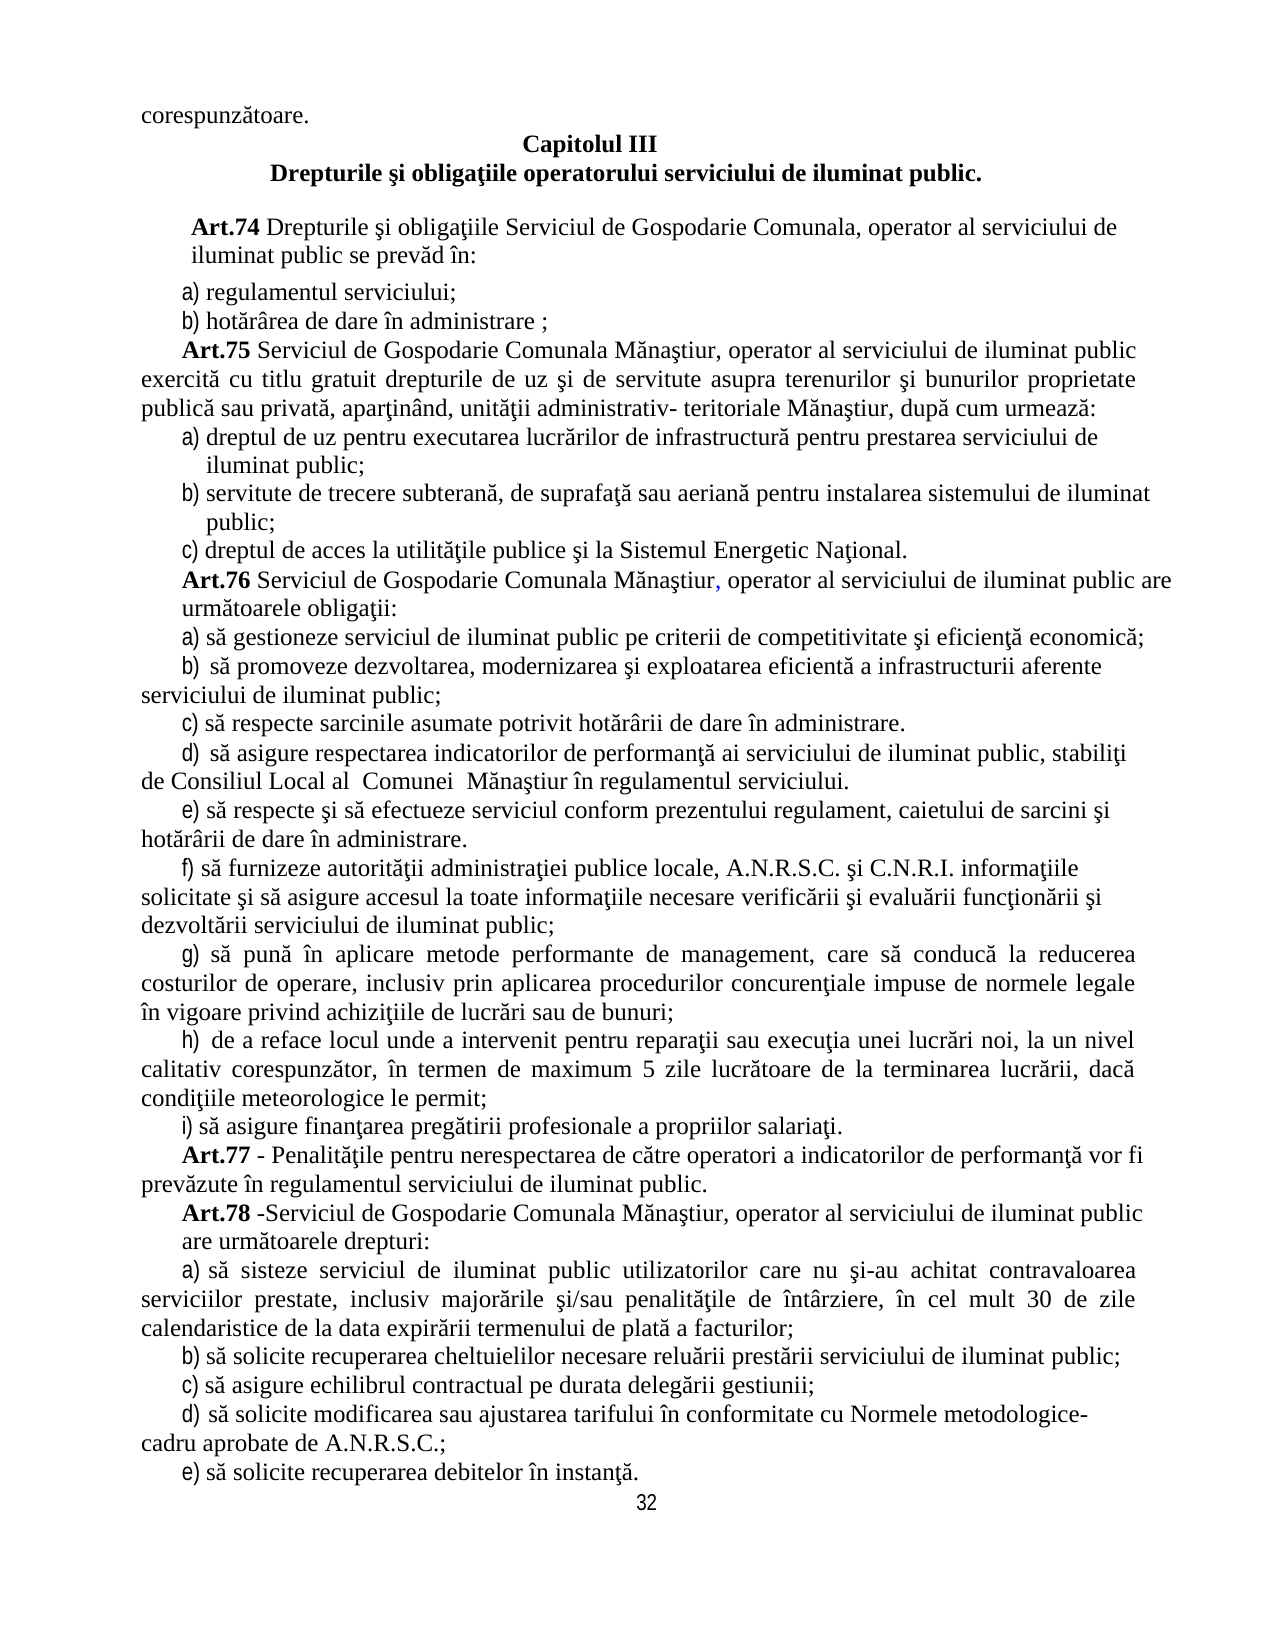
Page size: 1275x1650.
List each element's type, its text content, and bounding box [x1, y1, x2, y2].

list să pună în aplicare metode performante de management, care să conducă la reducerea costurilor de operare, inclusiv prin aplicarea procedurilor concurenţiale impuse de normele legale în vigoare privind achiziţiile de lucrări sau de bunuri; [141, 939, 1136, 1026]
text Art.78 -Serviciul de Gospodarie Comunala Mănaştiur, operator al serviciului de iluminat public are următoarele drepturi: [182, 1198, 1174, 1255]
list să asigure respectarea indicatorilor de performanţă ai serviciului de iluminat public, stabiliţi de Consiliul Local al Comunei Mănaştiur în regulamentul serviciului. [141, 737, 1137, 795]
list să promoveze dezvoltarea, modernizarea şi exploatarea eficientă a infrastructurii aferente serviciului de iluminat public; [141, 651, 1137, 709]
list servitute de trecere subterană, de suprafaţă sau aeriană pentru instalarea sistemului de iluminat public; [182, 479, 1174, 536]
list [141, 100, 1136, 129]
text Art.75 Serviciul de Gospodarie Comunala Mănaştiur, operator al serviciului de iluminat public exercită cu titlu gratuit drepturile de uz şi de servitute asupra terenurilor şi bunurilor proprietate publică sau privată, aparţinând, unităţii administrativ- teritoriale Mănaştiur, după cum urmează: [141, 335, 1137, 421]
list să solicite recuperarea debitelor în instanţă. [182, 1457, 1174, 1486]
list să solicite modificarea sau ajustarea tarifului în conformitate cu Normele metodologice-cadru aprobate de A.N.R.S.C.; [141, 1399, 1137, 1457]
list regulamentul serviciului; [182, 277, 1174, 306]
list hotărârea de dare în administrare ; [182, 306, 1174, 335]
list dreptul de acces la utilităţile publice şi la Sistemul Energetic Naţional. [182, 536, 1174, 565]
list să sisteze serviciul de iluminat public utilizatorilor care nu şi-au achitat contravaloarea serviciilor prestate, inclusiv majorările şi/sau penalităţile de întârziere, în cel mult 30 de zile calendaristice de la data expirării termenului de plată a facturilor; [141, 1255, 1137, 1342]
list să asigure echilibrul contractual pe durata delegării gestiunii; [182, 1371, 1174, 1399]
subtitle Capitolul III [141, 129, 1174, 158]
list să solicite recuperarea cheltuielilor necesare reluării prestării serviciului de iluminat public; [182, 1342, 1174, 1370]
list de a reface locul unde a intervenit pentru reparaţii sau execuţia unei lucrări noi, la un nivel calitativ corespunzător, în termen de maximum 5 zile lucrătoare de la terminarea lucrării, dacă condiţiile meteorologice le permit; [141, 1026, 1136, 1112]
list să respecte şi să efectueze serviciul conform prezentului regulament, caietului de sarcini şi hotărârii de dare în administrare. [141, 795, 1136, 853]
list să asigure finanţarea pregătirii profesionale a propriilor salariaţi. [182, 1112, 1174, 1141]
list să respecte sarcinile asumate potrivit hotărârii de dare în administrare. [182, 709, 1174, 737]
text Art.76 Serviciul de Gospodarie Comunala Mănaştiur, operator al serviciului de iluminat public are următoarele obligaţii: [182, 565, 1174, 622]
list să furnizeze autorităţii administraţiei publice locale, A.N.R.S.C. şi C.N.R.I. informaţiile solicitate şi să asigure accesul la toate informaţiile necesare verificării şi evaluării funcţionării şi dezvoltării serviciului de iluminat public; [141, 853, 1136, 939]
text Art.77 - Penalităţile pentru nerespectarea de către operatori a indicatorilor de performanţă vor fi prevăzute în regulamentul serviciului de iluminat public. [141, 1141, 1174, 1198]
list dreptul de uz pentru executarea lucrărilor de infrastructură pentru prestarea serviciului de iluminat public; [182, 421, 1174, 479]
list să gestioneze serviciul de iluminat public pe criterii de competitivitate şi eficienţă economică; [141, 622, 1174, 651]
text Drepturile şi obligaţiile operatorului serviciului de iluminat public. [189, 158, 1174, 187]
text Art.74 Drepturile şi obligaţiile Serviciul de Gospodarie Comunala, operator al serviciului de iluminat public se prevăd în: [191, 212, 1174, 269]
